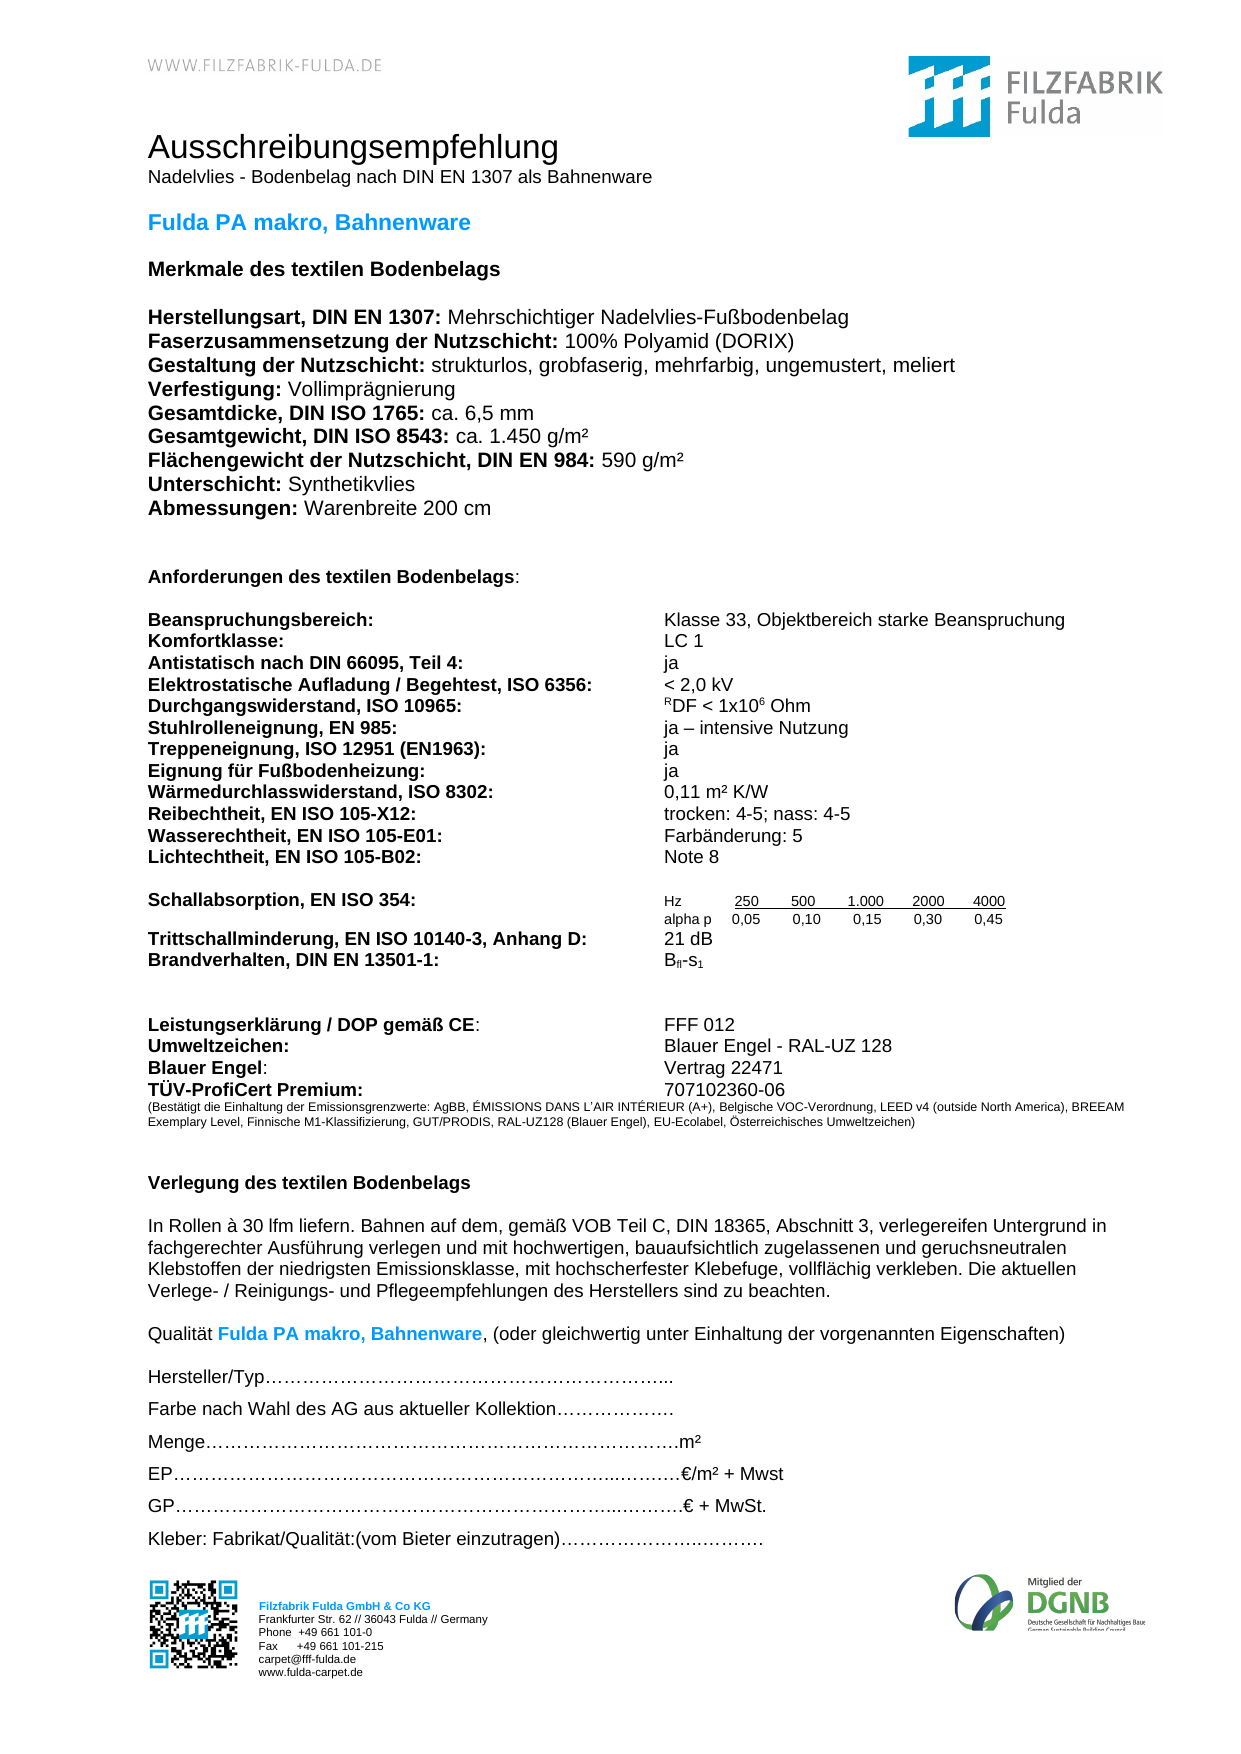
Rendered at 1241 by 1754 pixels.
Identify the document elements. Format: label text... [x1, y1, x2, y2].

text Fulda PA makro, Bahnenware [148, 209, 1152, 235]
text Reibechtheit, EN ISO 105-X12: trocken: 4-5; nass: 4-5 [148, 803, 1152, 824]
text Treppeneignung, ISO 12951 (EN1963): ja [148, 738, 1152, 760]
text Faserzusammensetzung der Nutzschicht: 100% Polyamid (DORIX) [148, 328, 1152, 352]
text Abmessungen: Warenbreite 200 cm [148, 496, 1152, 520]
text Leistungserklärung / DOP gemäß CE: FFF 012 [148, 1014, 1152, 1035]
text Kleber: Fabrikat/Qualität:(vom Bieter einzutragen)…………………..………. [148, 1527, 1152, 1549]
text Ausschreibungsempfehlung [148, 127, 1152, 166]
text Trittschallminderung, EN ISO 10140-3, Anhang D: 21 dB [148, 927, 1152, 949]
text Stuhlrolleneignung, EN 985: ja – intensive Nutzung [148, 717, 1152, 738]
text Anforderungen des textilen Bodenbelags: [148, 566, 1152, 587]
text GP……………………………………………………………...……….€ + MwSt. [148, 1495, 1152, 1517]
text Wärmedurchlasswiderstand, ISO 8302: 0,11 m² K/W [148, 781, 1152, 803]
text Verlegung des textilen Bodenbelags [148, 1172, 1152, 1193]
text Qualität Fulda PA makro, Bahnenware, (oder gleichwertig unter Einhaltung der vorgenannten Eigenschaften) [148, 1323, 1152, 1344]
text Flächengewicht der Nutzschicht, DIN EN 984: 590 g/m² [148, 448, 1152, 472]
text Lichtechtheit, EN ISO 105-B02: Note 8 [148, 846, 1152, 867]
text Brandverhalten, DIN EN 13501-1: Bfl-s1 [148, 949, 1152, 971]
text Gesamtdicke, DIN ISO 1765: ca. 6,5 mm [148, 400, 1152, 424]
text Unterschicht: Synthetikvlies [148, 472, 1152, 496]
text Hersteller/Typ………………………………………………………... [148, 1366, 1152, 1387]
text In Rollen à 30 lfm liefern. Bahnen auf dem, gemäß VOB Teil C, DIN 18365, Abschnitt 3, verlegereifen Untergrund in fachgerechter Ausführung verlegen und mit hochwertigen, bauaufsichtlich zugelassenen und geruchsneutralen Klebstoffen der niedrigsten Emissionsklasse, mit hochscherfester Klebefuge, vollflächig verkleben. Die aktuellen Verlege- / Reinigungs- und Pflegeempfehlungen des Herstellers sind zu beachten. [148, 1215, 1152, 1301]
text Blauer Engel: Vertrag 22471 [148, 1057, 1152, 1078]
picture [153, 1584, 165, 1596]
text Komfortklasse: LC 1 [148, 630, 1152, 652]
text Herstellungsart, DIN EN 1307: Mehrschichtiger Nadelvlies-Fußbodenbelag [148, 304, 1152, 328]
text Schallabsorption, EN ISO 354: Hz 250 500 1.000 2000 4000 [148, 889, 1152, 911]
picture [908, 56, 1163, 137]
text Wasserechtheit, EN ISO 105-E01: Farbänderung: 5 [148, 824, 1152, 846]
text Antistatisch nach DIN 66095, Teil 4: ja [148, 652, 1152, 673]
text EP……………………………………………………………...…….…€/m² + Mwst [148, 1463, 1152, 1484]
text Durchgangswiderstand, ISO 10965: RDF < 1x106 Ohm [148, 695, 1152, 717]
text TÜV-ProfiCert Premium: 707102360-06 [148, 1078, 1152, 1100]
text Menge………………………………………………………………….m² [148, 1430, 1152, 1452]
text Nadelvlies - Bodenbelag nach DIN EN 1307 als Bahnenware [148, 166, 1152, 187]
text Farbe nach Wahl des AG aus aktueller Kollektion………………. [148, 1398, 1152, 1420]
text Verfestigung: Vollimprägnierung [148, 376, 1152, 400]
text Gesamtgewicht, DIN ISO 8543: ca. 1.450 g/m² [148, 424, 1152, 448]
text (Bestätigt die Einhaltung der Emissionsgrenzwerte: AgBB, ÉMISSIONS DANS LʼAIR INTÉRIEUR (A+), Belgische VOC-Verordnung, LEED v4 (outside North America), BREEAM Exemplary Level, Finnische M1-Klassifizierung, GUT/PRODIS, RAL-UZ128 (Blauer Engel), EU-Ecolabel, Österreichisches Umweltzeichen) [148, 1100, 1152, 1129]
text Eignung für Fußbodenheizung: ja [148, 760, 1152, 781]
picture [153, 1653, 165, 1665]
text Umweltzeichen: Blauer Engel - RAL-UZ 128 [148, 1035, 1152, 1057]
text Gestaltung der Nutzschicht: strukturlos, grobfaserig, mehrfarbig, ungemustert, meliert [148, 352, 1152, 376]
text Elektrostatische Aufladung / Begehtest, ISO 6356: < 2,0 kV [148, 673, 1152, 695]
text alpha p 0,05 0,10 0,15 0,30 0,45 [148, 911, 1152, 927]
picture [222, 1584, 234, 1596]
picture [149, 1580, 238, 1669]
picture [144, 52, 383, 75]
picture [954, 1574, 1145, 1631]
text Merkmale des textilen Bodenbelags [148, 257, 1152, 281]
text Beanspruchungsbereich: Klasse 33, Objektbereich starke Beanspruchung [148, 609, 1152, 630]
